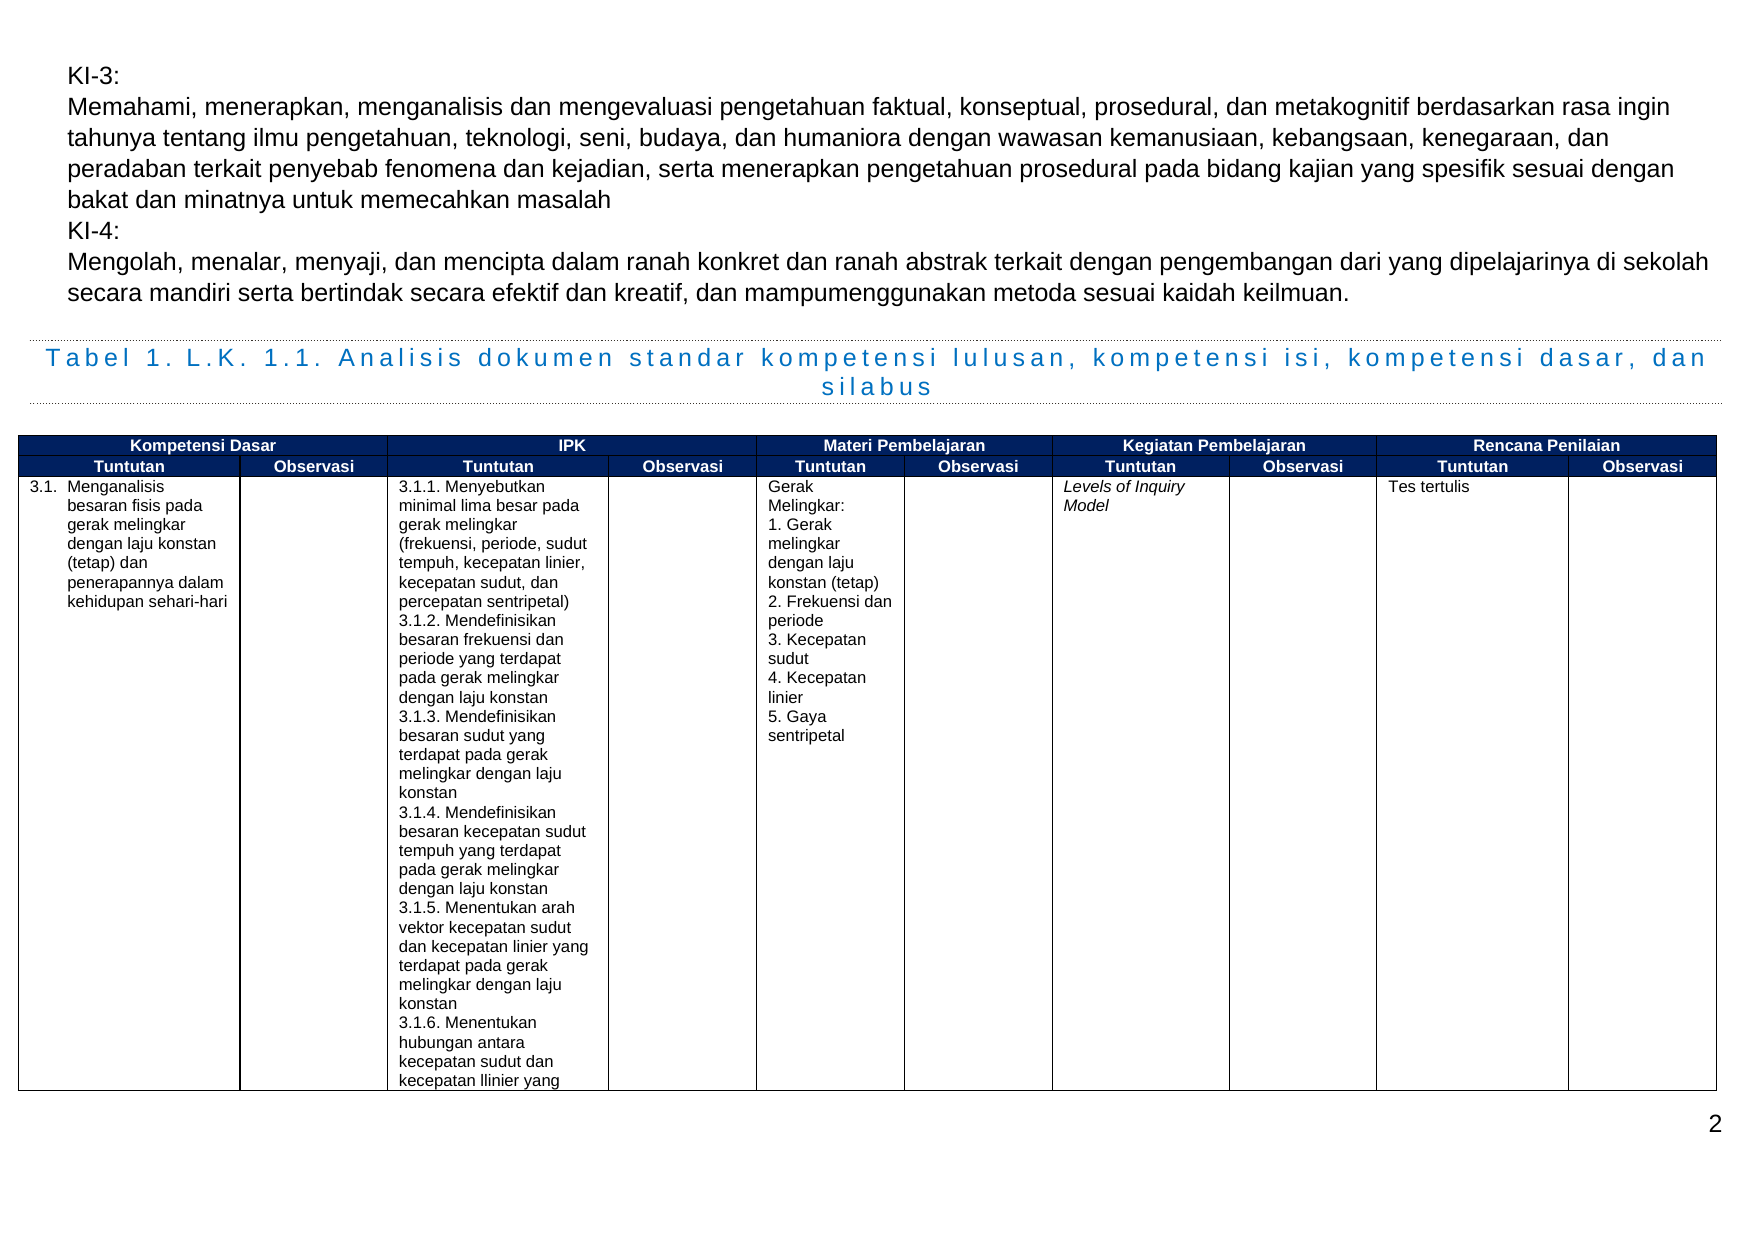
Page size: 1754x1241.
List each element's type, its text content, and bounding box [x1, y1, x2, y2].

table_header Kompetensi Dasar [19, 436, 387, 455]
table_cell Observasi [241, 456, 387, 476]
table_header Kegiatan Pembelajaran [1053, 436, 1376, 455]
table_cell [757, 477, 904, 1090]
table_cell [609, 477, 756, 1090]
text Tabel 1. L.K. 1.1. Analisis dokumen standar kompetensi lulusan, kompetensi isi, kompetensi dasar, dan silabus [29, 340, 1722, 404]
table_header Rencana Penilaian [1377, 436, 1716, 455]
table_cell [241, 477, 387, 1090]
table_cell [1230, 477, 1376, 1090]
table_cell Tuntutan [19, 456, 239, 476]
table_cell Tuntutan [1053, 456, 1229, 476]
table_header Materi Pembelajaran [757, 436, 1052, 455]
list KI-4: [67, 216, 1722, 244]
table_cell Observasi [609, 456, 756, 476]
list Memahami, menerapkan, menganalisis dan mengevaluasi pengetahuan faktual, konseptual, prosedural, dan metakognitif berdasarkan rasa ingin tahunya tentang ilmu pengetahuan, teknologi, seni, budaya, dan humaniora dengan wawasan kemanusiaan, kebangsaan, kenegaraan, dan peradaban terkait penyebab fenomena dan kejadian, serta menerapkan pengetahuan prosedural pada bidang kajian yang spesifik sesuai dengan bakat dan minatnya untuk memecahkan masalah [67, 92, 1722, 213]
table_cell Observasi [905, 456, 1052, 476]
table_cell Tuntutan [757, 456, 904, 476]
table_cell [388, 477, 608, 1090]
table_cell Observasi [1230, 456, 1376, 476]
table_cell [1569, 477, 1716, 1090]
list KI-3: [67, 61, 1722, 89]
table_header IPK [388, 436, 756, 455]
table_cell Tuntutan [388, 456, 608, 476]
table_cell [19, 477, 239, 1090]
table_cell Tes tertulis [1377, 477, 1568, 1090]
table_cell Tuntutan [1377, 456, 1568, 476]
table_cell Observasi [1569, 456, 1716, 476]
table_cell [905, 477, 1052, 1090]
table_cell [1053, 477, 1229, 1090]
list Mengolah, menalar, menyaji, dan mencipta dalam ranah konkret dan ranah abstrak terkait dengan pengembangan dari yang dipelajarinya di sekolah secara mandiri serta bertindak secara efektif dan kreatif, dan mampumenggunakan metoda sesuai kaidah keilmuan. [67, 247, 1722, 307]
